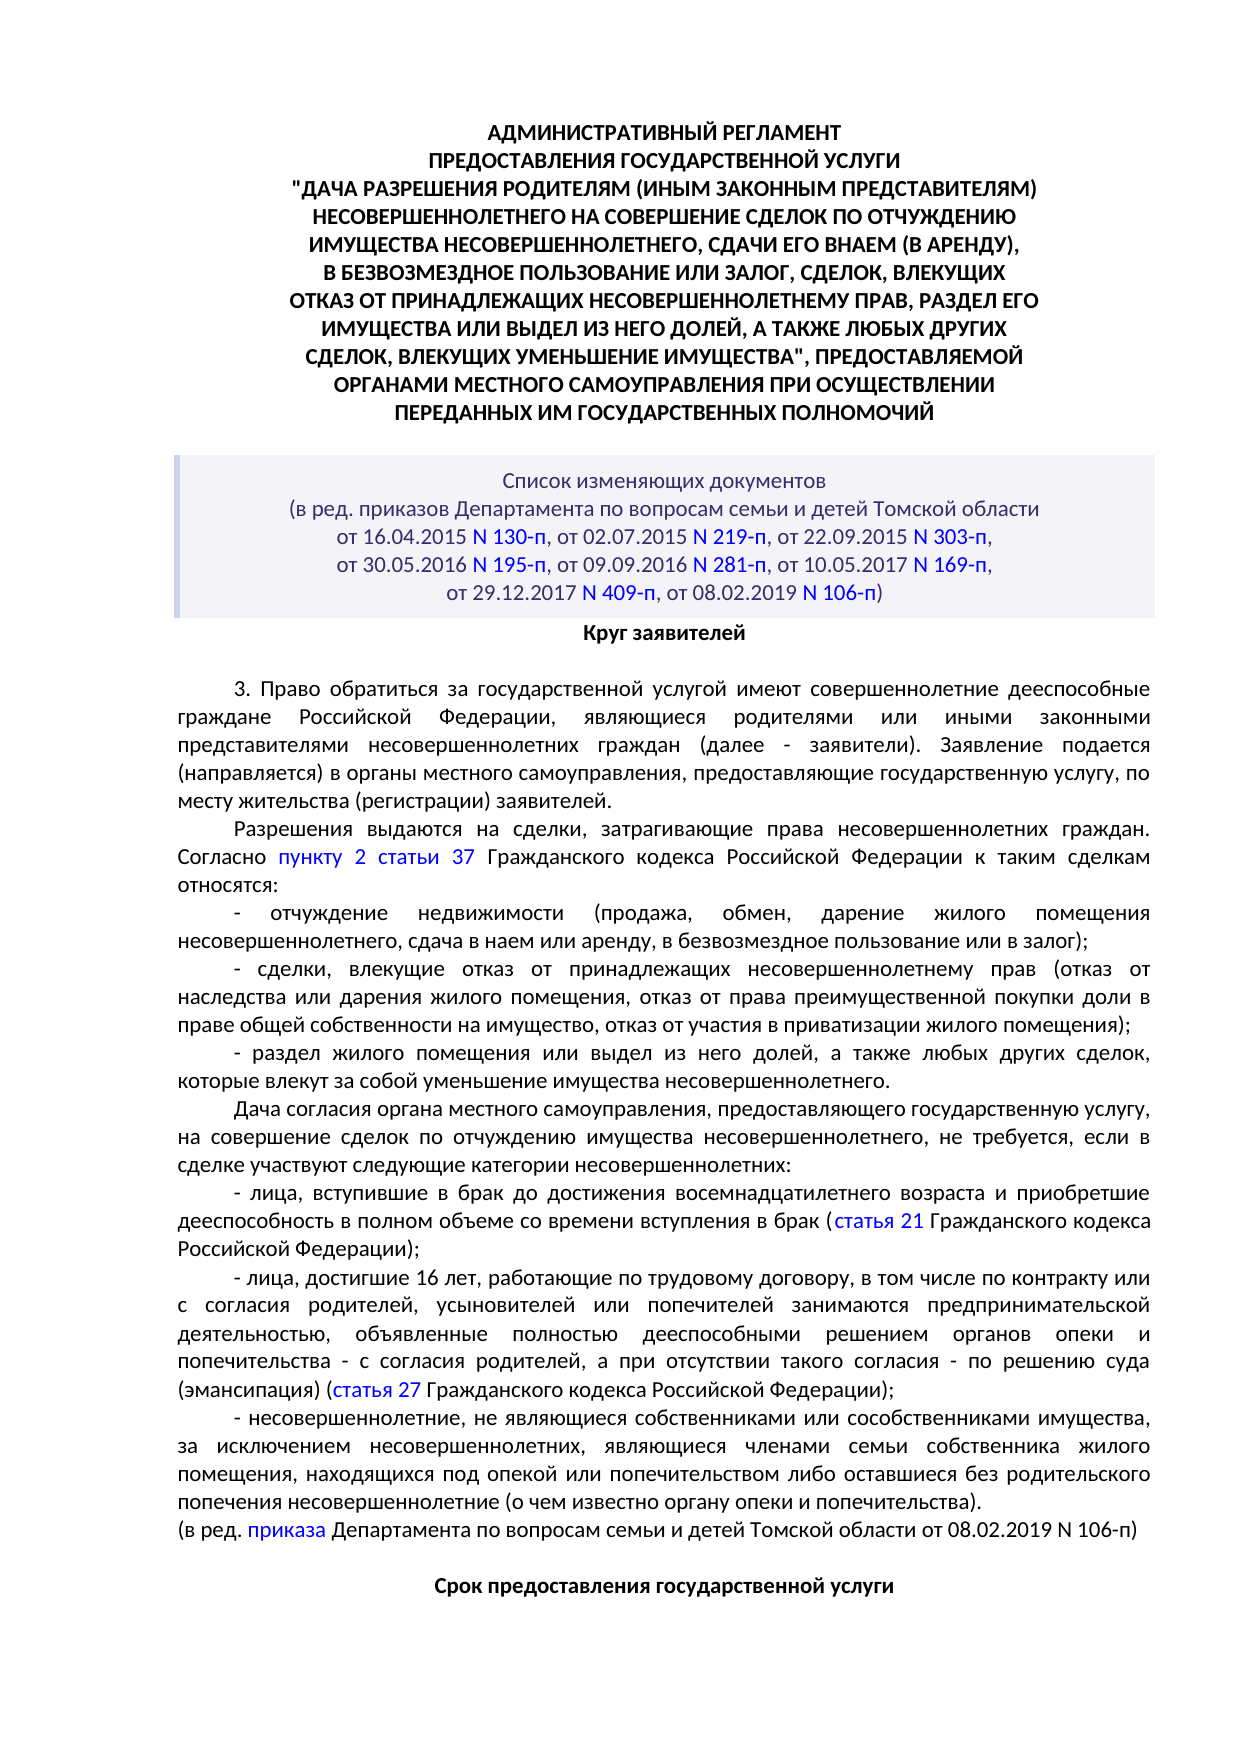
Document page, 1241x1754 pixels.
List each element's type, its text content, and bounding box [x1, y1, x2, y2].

title Срок предоставления государственной услуги [177, 1571, 1152, 1599]
text - несовершеннолетние, не являющиеся собственниками или сособственниками имущества, за исключением несовершеннолетних, являющиеся членами семьи собственника жилого помещения, находящихся под опекой или попечительством либо оставшиеся без родительского попечения несовершеннолетние (о чем известно органу опеки и попечительства). [177, 1403, 1152, 1515]
text - сделки, влекущие отказ от принадлежащих несовершеннолетнему прав (отказ от наследства или дарения жилого помещения, отказ от права преимущественной покупки доли в праве общей собственности на имущество, отказ от участия в приватизации жилого помещения); [177, 954, 1152, 1038]
text 3. Право обратиться за государственной услугой имеют совершеннолетние дееспособные граждане Российской Федерации, являющиеся родителями или иными законными представителями несовершеннолетних граждан (далее - заявители). Заявление подается (направляется) в органы местного самоуправления, предоставляющие государственную услугу, по месту жительства (регистрации) заявителей. [177, 674, 1152, 814]
title ПЕРЕДАННЫХ ИМ ГОСУДАРСТВЕННЫХ ПОЛНОМОЧИЙ [177, 398, 1152, 426]
title АДМИНИСТРАТИВНЫЙ РЕГЛАМЕНТ [177, 118, 1152, 146]
title Круг заявителей [177, 618, 1152, 646]
table_header Список изменяющих документов (в ред. приказов Департамента по вопросам семьи и детей Томской области от 16.04.2015 N 130-п, от 02.07.2015 N 219-п, от 22.09.2015 N 303-п, от 30.05.2016 N 195-п, от 09.09.2016 N 281-п, от 10.05.2017 N 169-п, от 29.12.2017 N 409-п, от 08.02.2019 N 106-п) [180, 455, 1149, 618]
title ПРЕДОСТАВЛЕНИЯ ГОСУДАРСТВЕННОЙ УСЛУГИ [177, 146, 1152, 174]
title НЕСОВЕРШЕННОЛЕТНЕГО НА СОВЕРШЕНИЕ СДЕЛОК ПО ОТЧУЖДЕНИЮ [177, 202, 1152, 230]
text - лица, вступившие в брак до достижения восемнадцатилетнего возраста и приобретшие дееспособность в полном объеме со времени вступления в брак (статья 21 Гражданского кодекса Российской Федерации); [177, 1178, 1152, 1263]
title В БЕЗВОЗМЕЗДНОЕ ПОЛЬЗОВАНИЕ ИЛИ ЗАЛОГ, СДЕЛОК, ВЛЕКУЩИХ [177, 258, 1152, 286]
title ОТКАЗ ОТ ПРИНАДЛЕЖАЩИХ НЕСОВЕРШЕННОЛЕТНЕМУ ПРАВ, РАЗДЕЛ ЕГО [177, 286, 1152, 314]
text - отчуждение недвижимости (продажа, обмен, дарение жилого помещения несовершеннолетнего, сдача в наем или аренду, в безвозмездное пользование или в залог); [177, 898, 1152, 954]
text - раздел жилого помещения или выдел из него долей, а также любых других сделок, которые влекут за собой уменьшение имущества несовершеннолетнего. [177, 1038, 1152, 1094]
title СДЕЛОК, ВЛЕКУЩИХ УМЕНЬШЕНИЕ ИМУЩЕСТВА", ПРЕДОСТАВЛЯЕМОЙ [177, 342, 1152, 370]
text - лица, достигшие 16 лет, работающие по трудовому договору, в том числе по контракту или с согласия родителей, усыновителей или попечителей занимаются предпринимательской деятельностью, объявленные полностью дееспособными решением органов опеки и попечительства - с согласия родителей, а при отсутствии такого согласия - по решению суда (эмансипация) (статья 27 Гражданского кодекса Российской Федерации); [177, 1263, 1152, 1403]
text Дача согласия органа местного самоуправления, предоставляющего государственную услугу, на совершение сделок по отчуждению имущества несовершеннолетнего, не требуется, если в сделке участвуют следующие категории несовершеннолетних: [177, 1094, 1152, 1178]
text (в ред. приказа Департамента по вопросам семьи и детей Томской области от 08.02.2019 N 106-п) [177, 1515, 1152, 1543]
title ИМУЩЕСТВА НЕСОВЕРШЕННОЛЕТНЕГО, СДАЧИ ЕГО ВНАЕМ (В АРЕНДУ), [177, 230, 1152, 258]
title ОРГАНАМИ МЕСТНОГО САМОУПРАВЛЕНИЯ ПРИ ОСУЩЕСТВЛЕНИИ [177, 370, 1152, 398]
title ИМУЩЕСТВА ИЛИ ВЫДЕЛ ИЗ НЕГО ДОЛЕЙ, А ТАКЖЕ ЛЮБЫХ ДРУГИХ [177, 314, 1152, 342]
title "ДАЧА РАЗРЕШЕНИЯ РОДИТЕЛЯМ (ИНЫМ ЗАКОННЫМ ПРЕДСТАВИТЕЛЯМ) [177, 174, 1152, 202]
text Разрешения выдаются на сделки, затрагивающие права несовершеннолетних граждан. Согласно пункту 2 статьи 37 Гражданского кодекса Российской Федерации к таким сделкам относятся: [177, 814, 1152, 898]
